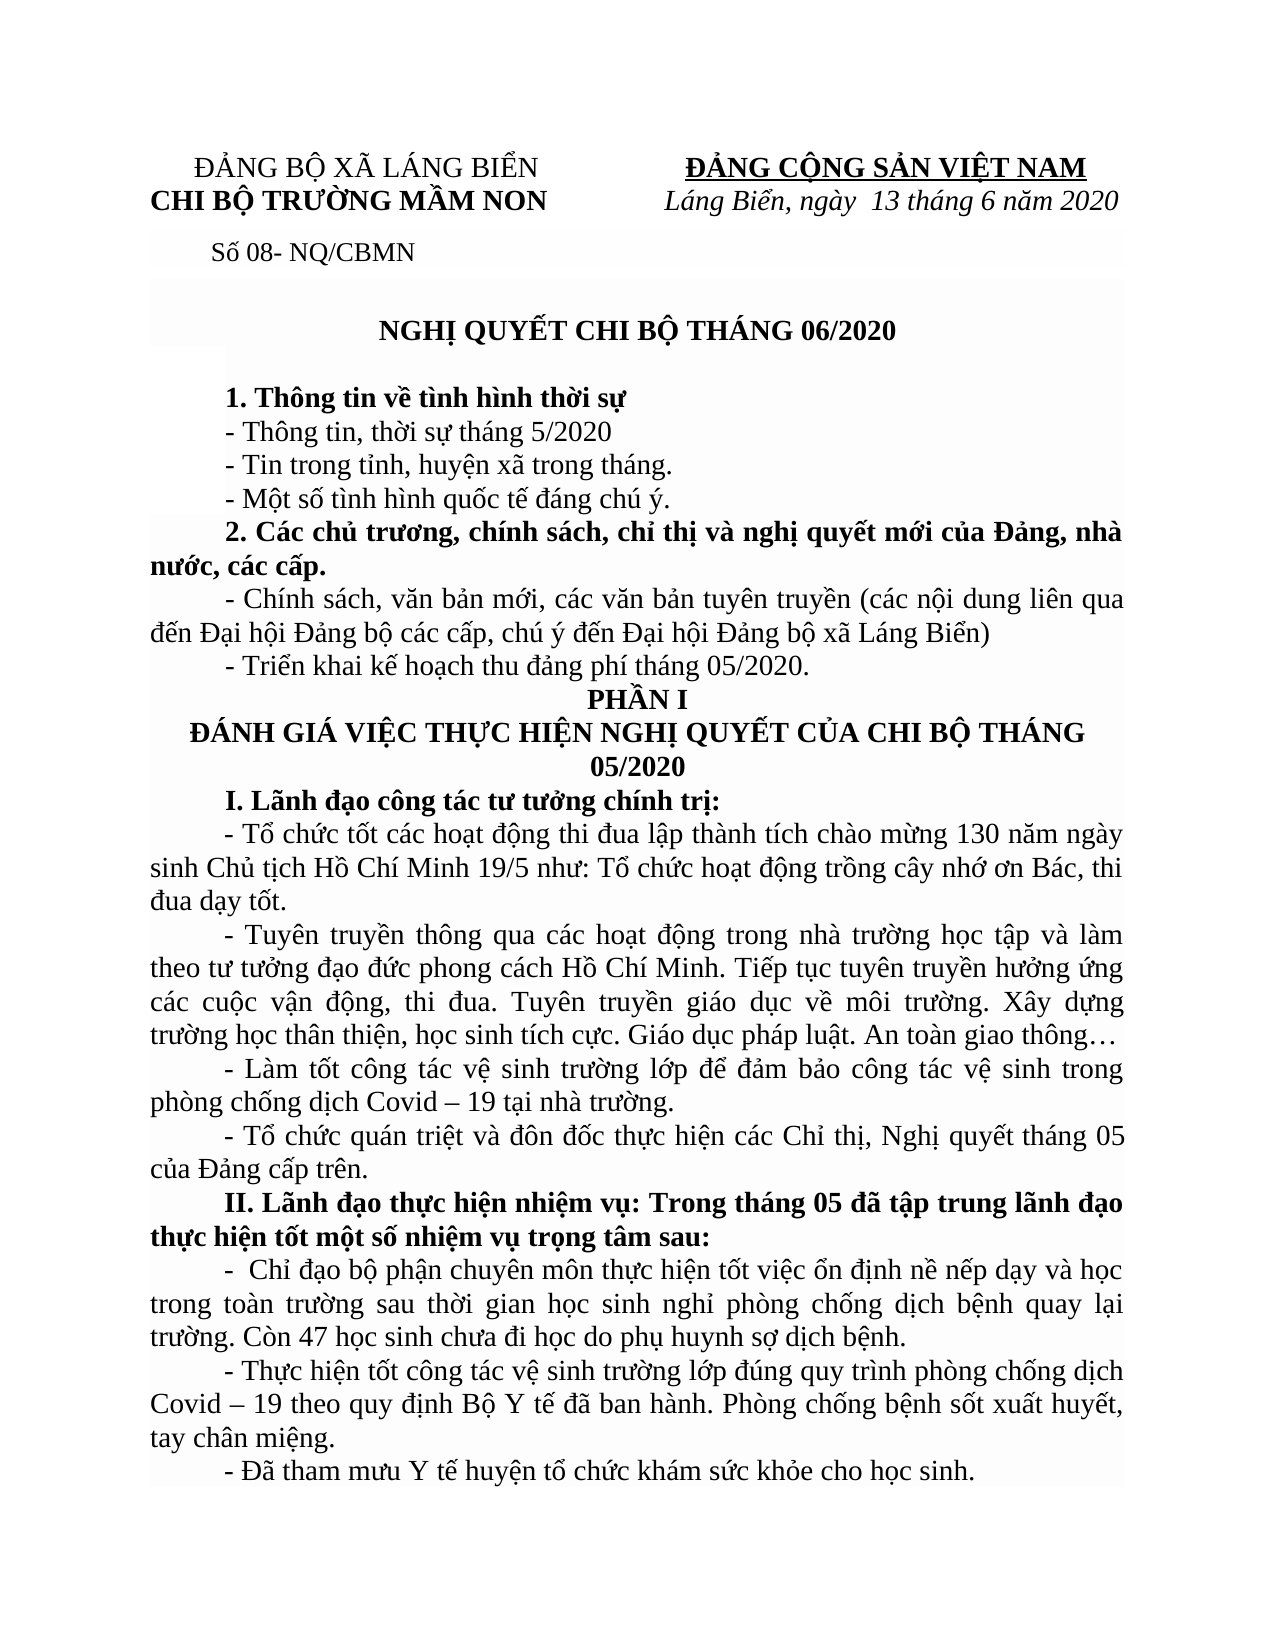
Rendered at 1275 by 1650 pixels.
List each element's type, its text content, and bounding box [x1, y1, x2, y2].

text - Tổ chức quán triệt và đôn đốc thực hiện các Chỉ thị, Nghị quyết tháng 05 của Đảng cấp trên. [150, 1118, 1125, 1185]
text - Tin trong tỉnh, huyện xã trong tháng. [225, 447, 1125, 481]
text ĐÁNH GIÁ VIỆC THỰC HIỆN NGHỊ QUYẾT CỦA CHI BỘ THÁNG 05/2020 [150, 716, 1125, 783]
text I. Lãnh đạo công tác tư tưởng chính trị: [150, 783, 1125, 816]
text - Chỉ đạo bộ phận chuyên môn thực hiện tốt việc ổn định nề nếp dạy và học trong toàn trường sau thời gian học sinh nghỉ phòng chống dịch bệnh quay lại trường. Còn 47 học sinh chưa đi học do phụ huynh sợ dịch bệnh. [150, 1252, 1125, 1353]
text - Thông tin, thời sự tháng 5/2020 [225, 414, 1125, 447]
text - Tổ chức tốt các hoạt động thi đua lập thành tích chào mừng 130 năm ngày sinh Chủ tịch Hồ Chí Minh 19/5 như: Tổ chức hoạt động trồng cây nhớ ơn Bác, thi đua dạy tốt. [150, 816, 1125, 917]
text - Một số tình hình quốc tế đáng chú ý. [225, 481, 1125, 514]
text ĐẢNG BỘ XÃ LÁNG BIỂN ĐẢNG CỘNG SẢN VIỆT [150, 150, 1125, 183]
text 1. Thông tin về tình hình thời sự [225, 347, 1125, 414]
text PHẦN I [150, 682, 1125, 716]
text 2. Các chủ trương, chính sách, chỉ thị và nghị quyết mới của Đảng, nhà nước, các cấp. [150, 514, 1125, 581]
text CHI BỘ TRƯỜNG MẦM NON Láng Biển, ngày 13 tháng 6 năm 2020 [150, 183, 1125, 217]
text - Tuyên truyền thông qua các hoạt động trong nhà trường học tập và làm theo tư tưởng đạo đức phong cách Hồ Chí Minh. Tiếp tục tuyên truyền hưởng ứng các cuộc vận động, thi đua. Tuyên truyền giáo dục về môi trường. Xây dựng trường học thân thiện, học sinh tích cực. Giáo dục pháp luật. An toàn giao thông… [150, 917, 1125, 1051]
text - Thực hiện tốt công tác vệ sinh trường lớp đúng quy trình phòng chống dịch Covid – 19 theo quy định Bộ Y tế đã ban hành. Phòng chống bệnh sốt xuất huyết, tay chân miệng. [150, 1353, 1125, 1453]
text - Đã tham mưu Y tế huyện tổ chức khám sức khỏe cho học sinh. [150, 1453, 1125, 1487]
text Số 08- NQ/CBMN [150, 229, 1125, 267]
text NGHỊ QUYẾT CHI BỘ THÁNG 06/2020 [150, 313, 1125, 347]
text II. Lãnh đạo thực hiện nhiệm vụ: Trong tháng 05 đã tập trung lãnh đạo thực hiện tốt một số nhiệm vụ trọng tâm sau: [150, 1185, 1125, 1252]
text - Triển khai kế hoạch thu đảng phí tháng 05/2020. [150, 648, 1125, 682]
text - Làm tốt công tác vệ sinh trường lớp để đảm bảo công tác vệ sinh trong phòng chống dịch Covid – 19 tại nhà trường. [150, 1051, 1125, 1118]
text - Chính sách, văn bản mới, các văn bản tuyên truyền (các nội dung liên qua đến Đại hội Đảng bộ các cấp, chú ý đến Đại hội Đảng bộ xã Láng Biển) [150, 581, 1125, 648]
